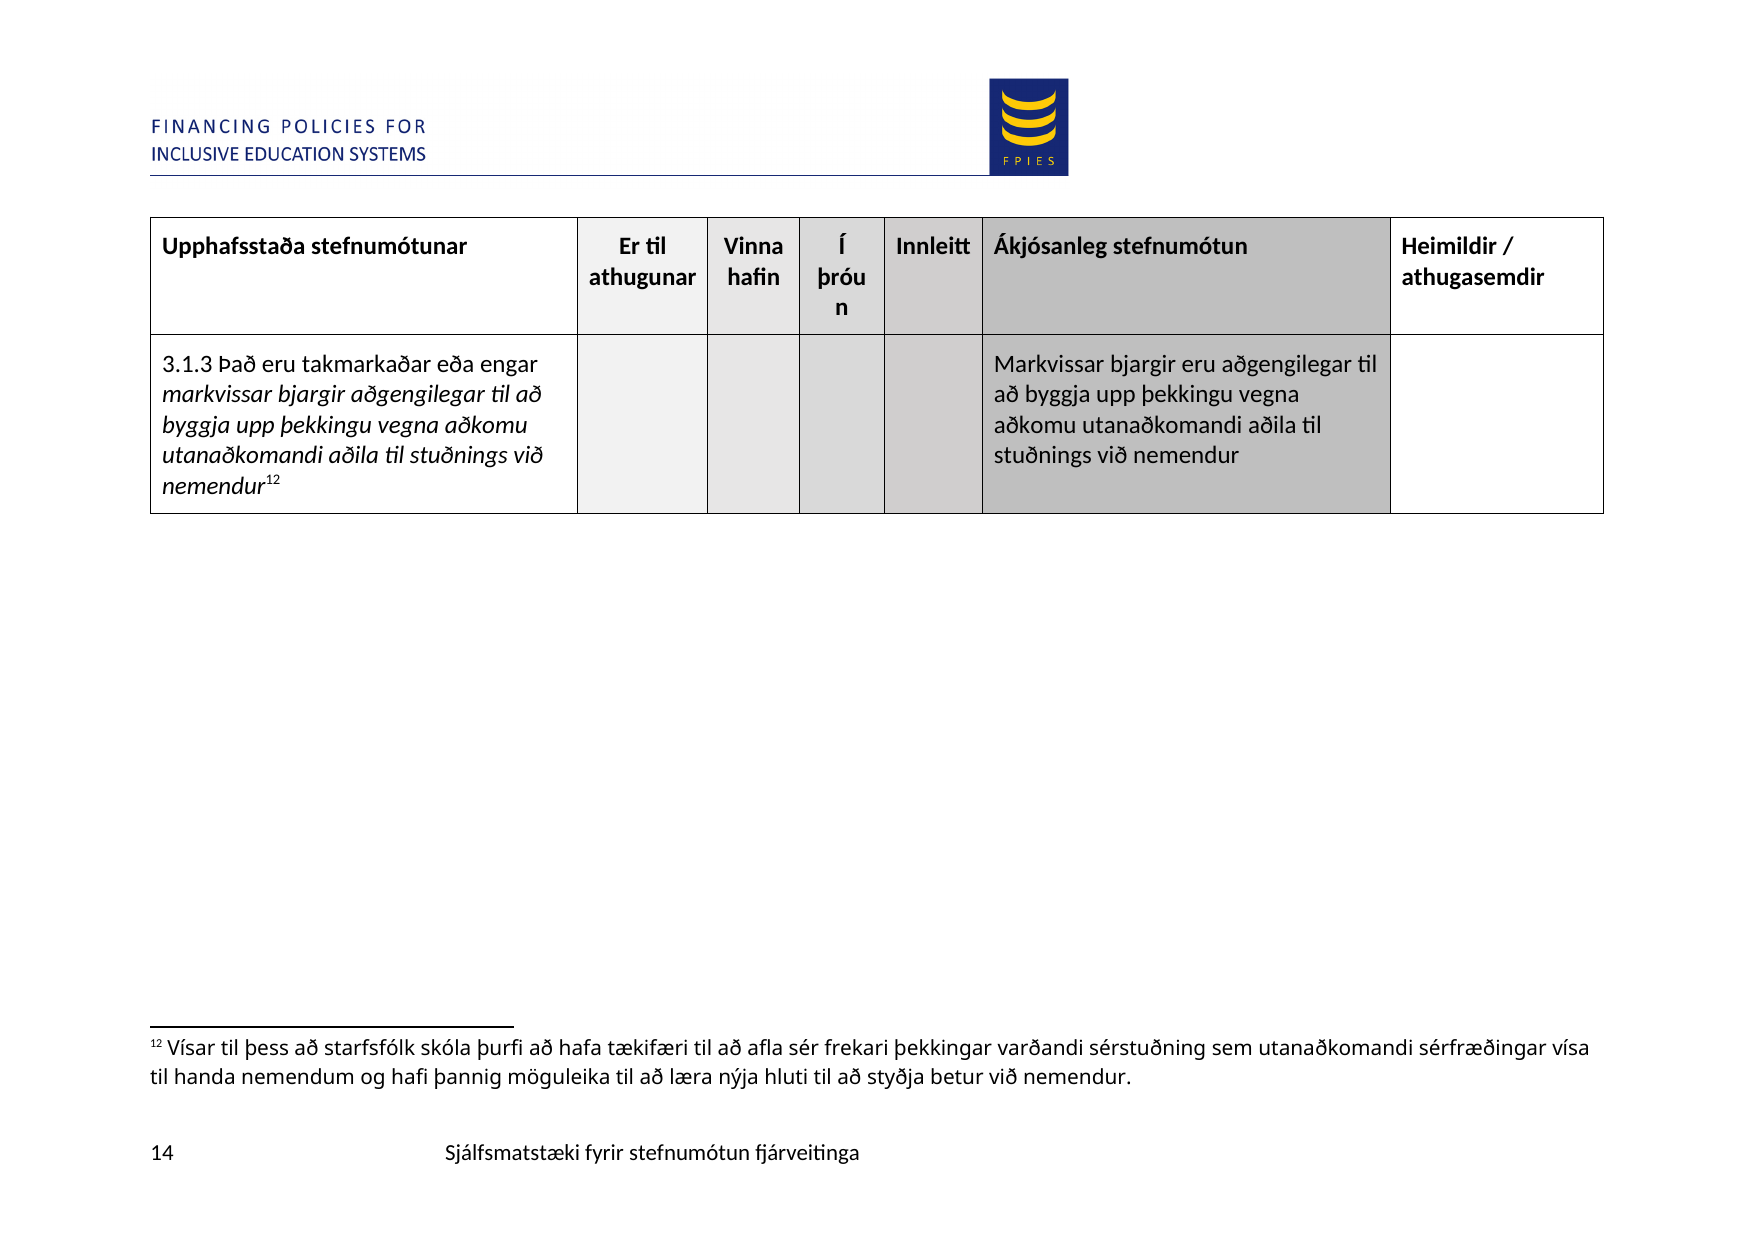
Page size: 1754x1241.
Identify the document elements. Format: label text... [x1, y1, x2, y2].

table_cell Markvissar bjargir eru aðgengilegar til að byggja upp þekkingu vegna aðkomu utanaðkomandi aðila til stuðnings við nemendur [983, 335, 1390, 513]
table_cell [708, 335, 799, 513]
table_cell [885, 335, 982, 513]
table_header Upphafsstaða stefnumótunar [151, 218, 577, 334]
table_header Vinna hafin [708, 218, 799, 334]
table_header Innleitt [885, 218, 982, 334]
table_header Ákjósanleg stefnumótun [983, 218, 1390, 334]
table_header Heimildir / athugasemdir [1391, 218, 1603, 334]
table_cell 3.1.3 Það eru takmarkaðar eða engar markvissar bjargir aðgengilegar til að byggja upp þekkingu vegna aðkomu utanaðkomandi aðila til stuðnings við nemendur [151, 335, 577, 513]
table_cell [1391, 335, 1603, 513]
table_header Í þróun [800, 218, 884, 334]
table_header Er til athugunar [578, 218, 707, 334]
table_cell [800, 335, 884, 513]
table_cell [578, 335, 707, 513]
picture [150, 73, 1071, 189]
